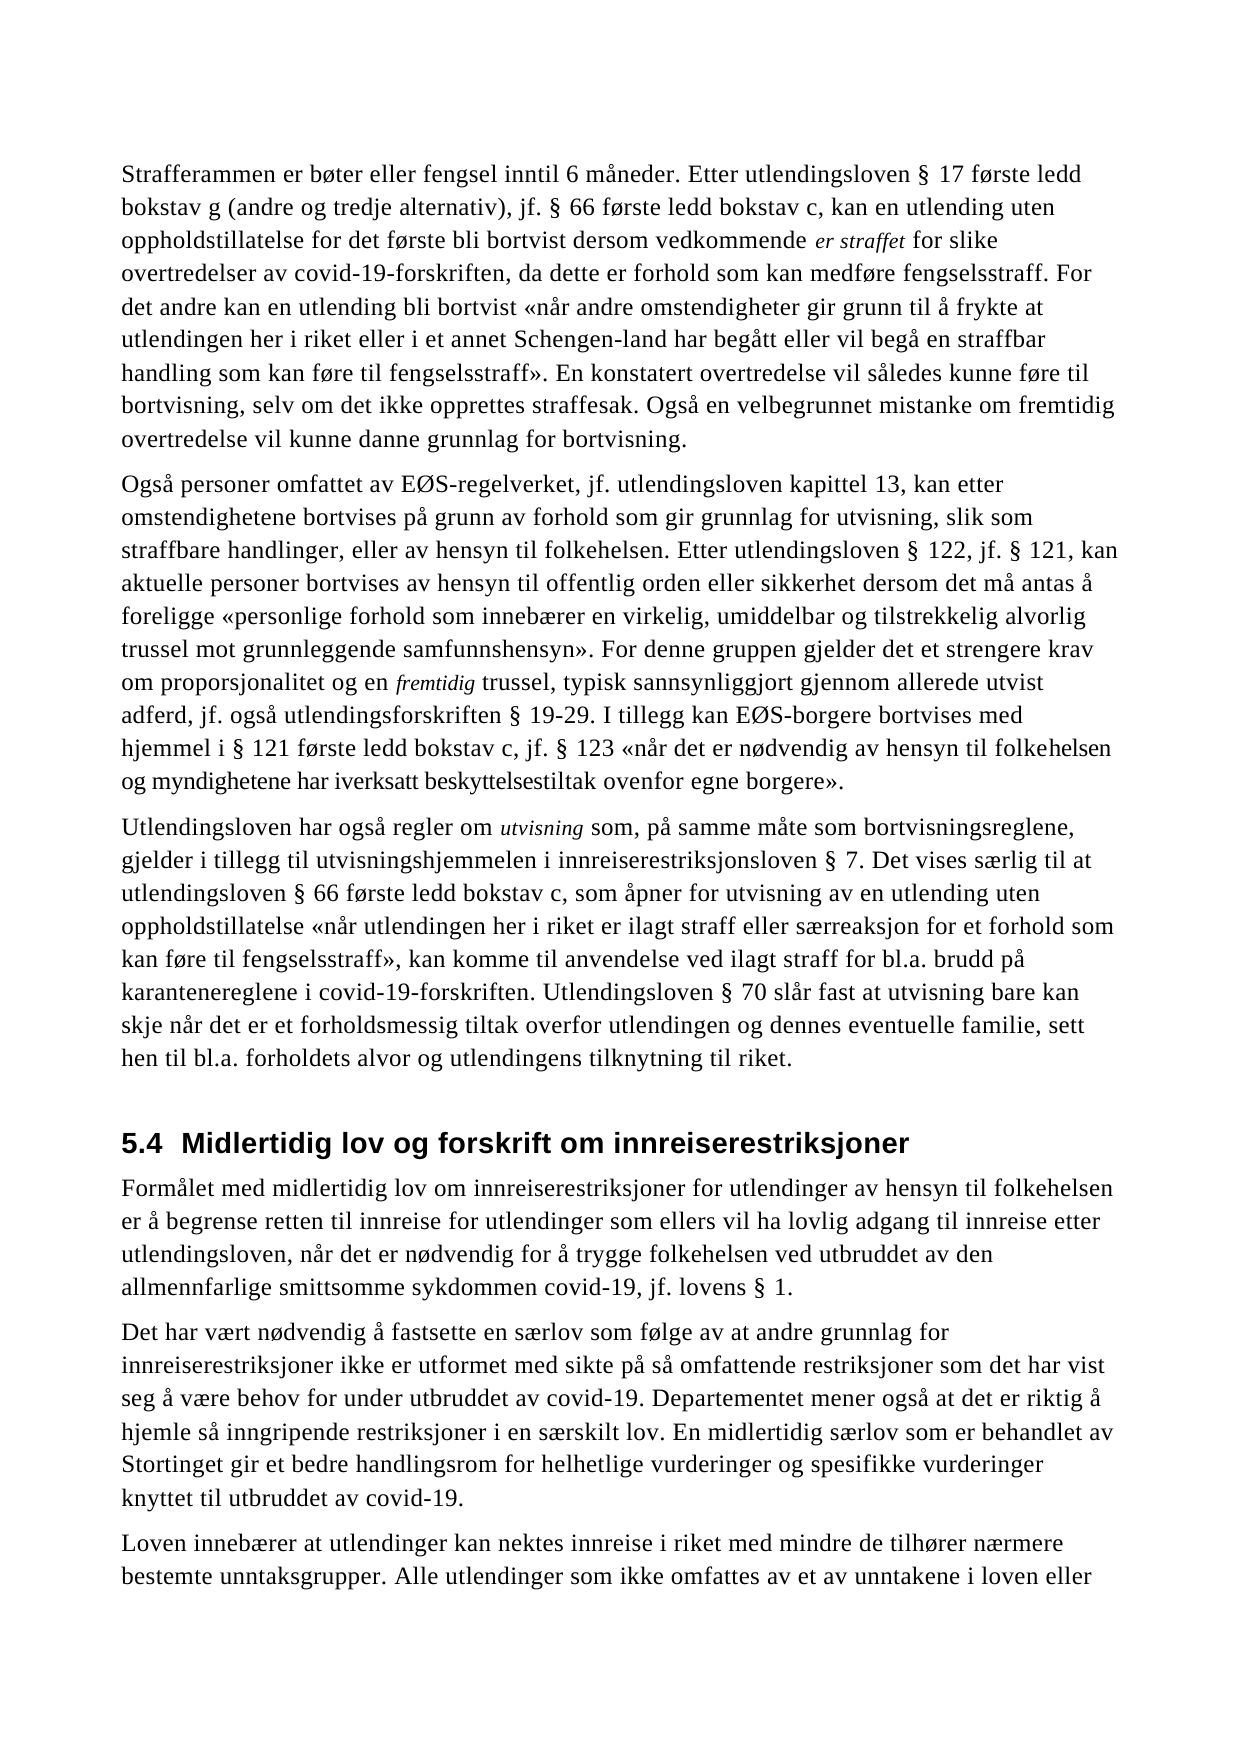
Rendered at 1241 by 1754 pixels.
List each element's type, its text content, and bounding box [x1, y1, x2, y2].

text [121, 1528, 1119, 1590]
text Utlendingsloven har også regler om utvisning som, på samme måte som bortvisningsreglene, gjelder i tillegg til utvisningshjemmelen i innreiserestriksjonsloven § 7. Det vises særlig til at utlendingsloven § 66 første ledd bokstav c, som åpner for utvisning av en utlending uten oppholdstillatelse «når utlendingen her i riket er ilagt straff eller særreaksjon for et forhold som kan føre til fengselsstraff», kan komme til anvendelse ved ilagt straff for bl.a. brudd på karantenereglene i covid-19-forskriften. Utlendingsloven § 70 slår fast at utvisning bare kan skje når det er et forholdsmessig tiltak overfor utlendingen og dennes eventuelle familie, sett hen til bl.a. forholdets alvor og utlendingens tilknytning til riket. [121, 812, 1119, 1072]
text Det har vært nødvendig å fastsette en særlov som følge av at andre grunnlag for innreiserestriksjoner ikke er utformet med sikte på så omfattende restriksjoner som det har vist seg å være behov for under utbruddet av covid-19. Departementet mener også at det er riktig å hjemle så inngripende restriksjoner i en særskilt lov. En midlertidig særlov som er behandlet av Stortinget gir et bedre handlingsrom for helhetlige vurderinger og spesifikke vurderinger knyttet til utbruddet av covid-19. [121, 1317, 1119, 1511]
text Formålet med midlertidig lov om innreiserestriksjoner for utlendinger av hensyn til folkehelsen er å begrense retten til innreise for utlendinger som ellers vil ha lovlig adgang til innreise etter utlendingsloven, når det er nødvendig for å trygge folkehelsen ved utbruddet av den allmennfarlige smittsomme sykdommen covid-19, jf. lovens § 1. [121, 1173, 1119, 1301]
subtitle Midlertidig lov og forskrift om innreiserestriksjoner [121, 1126, 1119, 1159]
text Også personer omfattet av EØS-regelverket, jf. utlendingsloven kapittel 13, kan etter omstendighetene bortvises på grunn av forhold som gir grunnlag for utvisning, slik som straffbare handlinger, eller av hensyn til folkehelsen. Etter utlendingsloven § 122, jf. § 121, kan aktuelle personer bortvises av hensyn til offentlig orden eller sikkerhet dersom det må antas å foreligge «personlige forhold som innebærer en virkelig, umiddelbar og tilstrekkelig alvorlig trussel mot grunnleggende samfunnshensyn». For denne gruppen gjelder det et strengere krav om proporsjonalitet og en fremtidig trussel, typisk sannsynliggjort gjennom allerede utvist adferd, jf. også utlendingsforskriften § 19-29. I tillegg kan EØS-borgere bortvises med hjemmel i § 121 første ledd bokstav c, jf. § 123 «når det er nødvendig av hensyn til folkehelsen og myndighetene har iverksatt beskyttelsestiltak ovenfor egne borgere». [121, 469, 1119, 795]
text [121, 159, 1119, 452]
